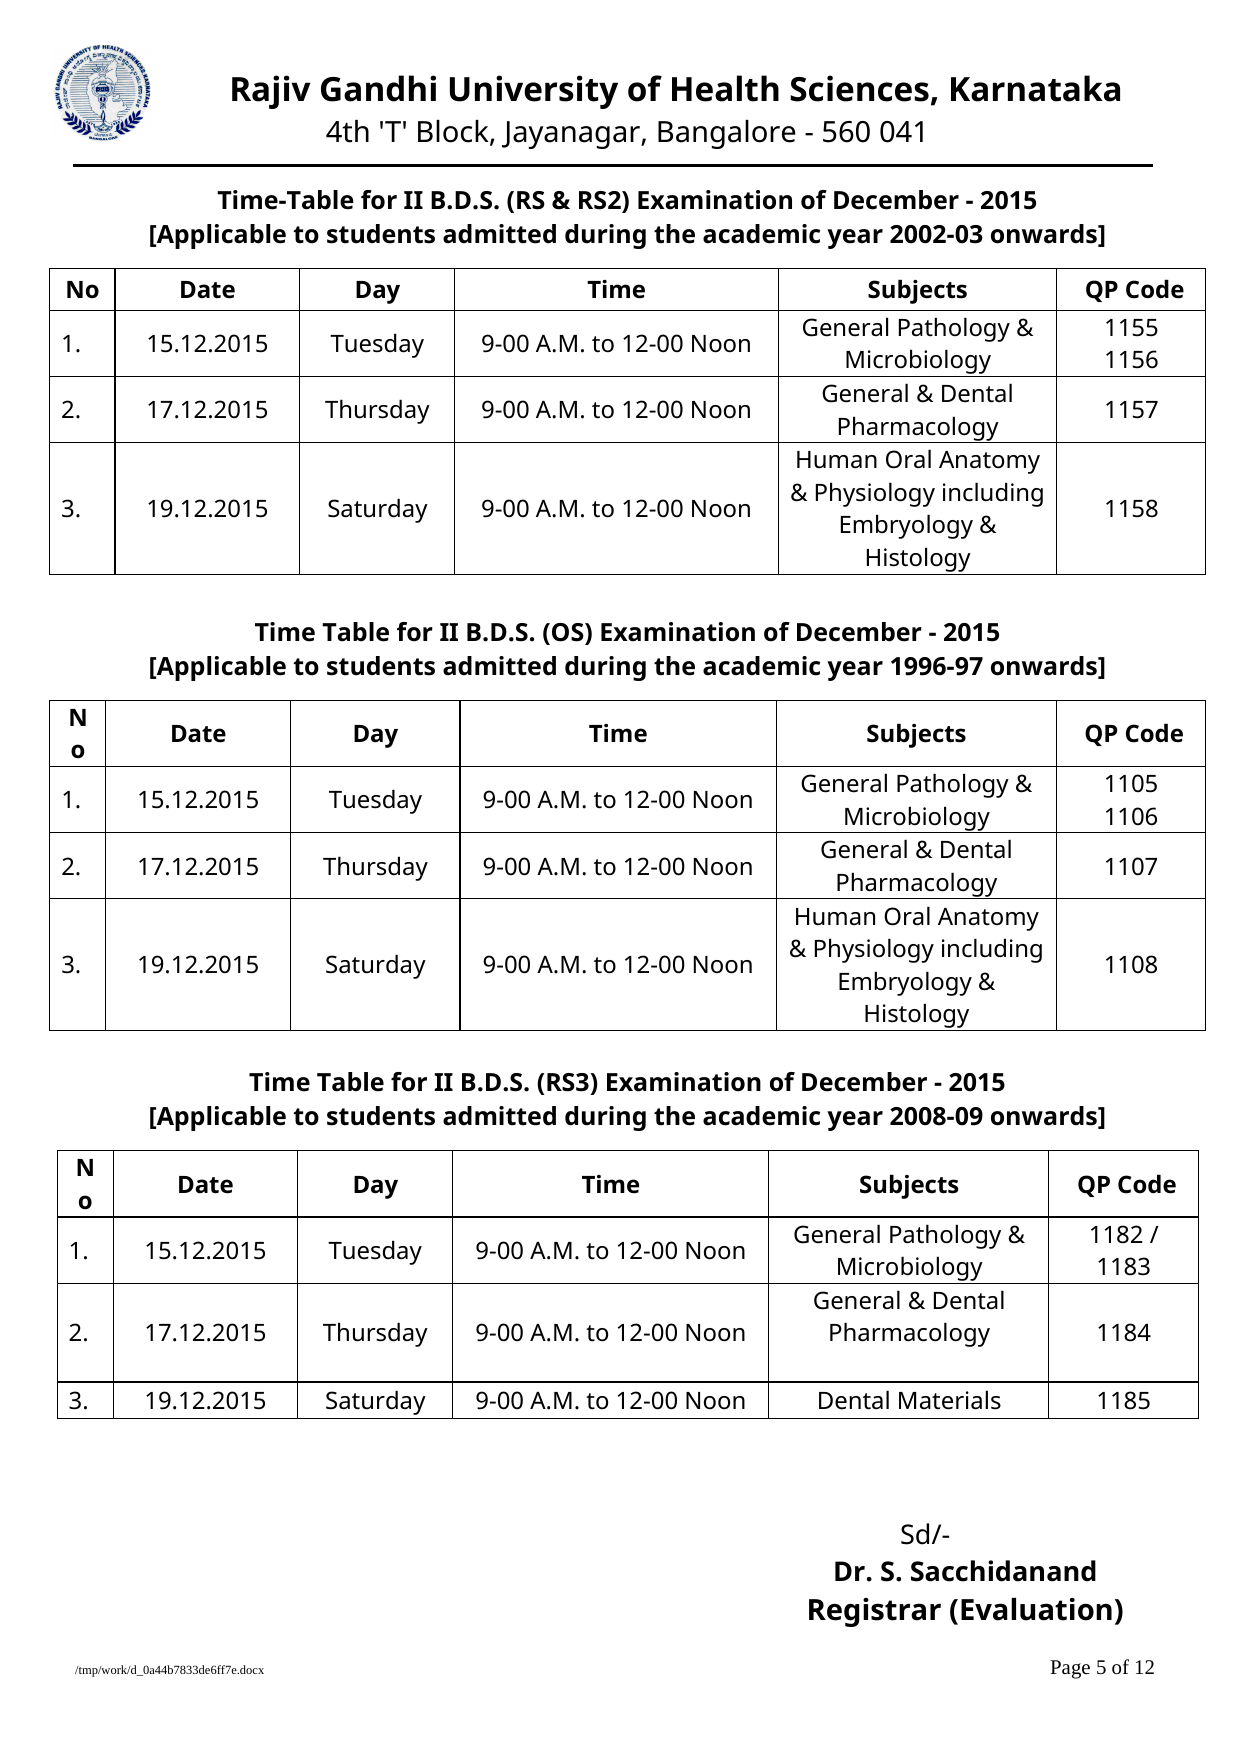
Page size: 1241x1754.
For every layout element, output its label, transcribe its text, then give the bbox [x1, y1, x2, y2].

table_cell 9-00 A.M. to 12-00 [453, 1218, 768, 1283]
table_cell 9-00 A.M. to 12-00 [453, 1383, 768, 1418]
table_cell 1105 1106 [1057, 767, 1205, 832]
table_header Time [455, 269, 778, 309]
picture [52, 45, 153, 142]
table_cell 1155 1156 [1057, 311, 1205, 376]
table_cell Human Oral Anatomy & Physiology including Embryology & Histology [779, 443, 1056, 573]
table_cell Thursday [300, 377, 454, 442]
table_cell General Pathology & Microbiology [779, 311, 1056, 376]
table_cell 17.12.2015 [116, 377, 299, 442]
table_cell Saturday [291, 899, 459, 1030]
table_cell 3. [50, 899, 105, 1030]
table_header Time [453, 1151, 768, 1216]
table_cell Tuesday [300, 311, 454, 376]
table_header Subjects [779, 269, 1056, 309]
text of Health Sciences, Karnataka [169, 66, 1180, 112]
text Registrar (Evaluation) [750, 1589, 1180, 1629]
table_cell 1. [50, 311, 114, 376]
table_cell 9-00 A.M. to 12-00 [453, 1284, 768, 1381]
table_header Date [106, 701, 290, 766]
table_cell 17.12.2015 [106, 833, 290, 898]
text 4th 'T' Block, Jayanagar, - 560 041 [169, 112, 1180, 151]
table_cell 1. [58, 1218, 113, 1283]
table_cell Dental Materials [769, 1383, 1048, 1418]
text Dr. S. Sacchidanand [675, 1552, 1180, 1589]
table_cell 1184 [1049, 1284, 1198, 1381]
table_cell 1. [50, 767, 105, 832]
table_cell Thursday [291, 833, 459, 898]
table_cell 17.12.2015 [114, 1284, 297, 1381]
table_cell Human Oral Anatomy & Physiology including Embryology & Histology [777, 899, 1056, 1030]
table_cell General Pathology & Microbiology [777, 767, 1056, 832]
table_cell 1107 [1057, 833, 1205, 898]
table_cell Thursday [298, 1284, 452, 1381]
table_header Subjects [777, 701, 1056, 766]
table_cell Saturday [298, 1383, 452, 1418]
table_header No [58, 1151, 113, 1216]
table_cell 2. [58, 1284, 113, 1381]
table_cell 19.12.2015 [106, 899, 290, 1030]
table_header QP Code [1057, 701, 1205, 766]
table_cell Tuesday [291, 767, 459, 832]
table_cell 15.12.2015 [106, 767, 290, 832]
table_header Day [291, 701, 459, 766]
table_cell 3. [58, 1383, 113, 1418]
text Time-Table for II B.D.S. (RS & RS2) Examination of December - 2015 [75, 183, 1180, 217]
table_header QP Code [1049, 1151, 1198, 1216]
table_cell 19.12.2015 [116, 443, 299, 573]
table_header Date [116, 269, 299, 309]
table_header Subjects [769, 1151, 1048, 1216]
table_cell 9-00 A.M. to 12-00 [461, 899, 776, 1030]
text [Applicable to students admitted during the academic year 2002-03 onwards] [75, 217, 1180, 251]
text Time Table for II B.D.S. (RS3) Examination of December - 2015 [75, 1065, 1180, 1099]
text Time Table for II B.D.S. (OS) Examination of December - 2015 [75, 614, 1180, 648]
table_cell 9-00 A.M. to 12-00 [455, 311, 778, 376]
table_cell 3. [50, 443, 114, 573]
table_cell 1185 [1049, 1383, 1198, 1418]
table_cell Saturday [300, 443, 454, 573]
table_cell Tuesday [298, 1218, 452, 1283]
table_header QP Code [1057, 269, 1205, 309]
table_cell 2. [50, 833, 105, 898]
table_cell 9-00 A.M. to 12-00 [461, 833, 776, 898]
table_header No [50, 269, 114, 309]
table_cell 15.12.2015 [114, 1218, 297, 1283]
table_cell 15.12.2015 [116, 311, 299, 376]
text [Applicable to students admitted during the academic year 1996-97 onwards] [75, 648, 1180, 682]
table_header Day [300, 269, 454, 309]
table_cell 1108 [1057, 899, 1205, 1030]
table_cell 19.12.2015 [114, 1383, 297, 1418]
text [Applicable to students admitted during the academic year 2008-09 onwards] [75, 1099, 1180, 1133]
table_cell 1158 [1057, 443, 1205, 573]
table_cell 1157 [1057, 377, 1205, 442]
text Sd/- [825, 1515, 1180, 1552]
table_header Time [461, 701, 776, 766]
table_cell 9-00 A.M. to 12-00 [455, 443, 778, 573]
table_cell General & Dental Pharmacology [777, 833, 1056, 898]
table_cell 9-00 A.M. to 12-00 [455, 377, 778, 442]
table_header Date [114, 1151, 297, 1216]
table_cell General & Dental Pharmacology [779, 377, 1056, 442]
table_cell General & Dental Pharmacology [769, 1284, 1048, 1381]
table_cell General Pathology & Microbiology [769, 1218, 1048, 1283]
table_cell 9-00 A.M. to 12-00 [461, 767, 776, 832]
table_cell 2. [50, 377, 114, 442]
table_cell 1182 / 1183 [1049, 1218, 1198, 1283]
table_header Day [298, 1151, 452, 1216]
table_header No [50, 701, 105, 766]
